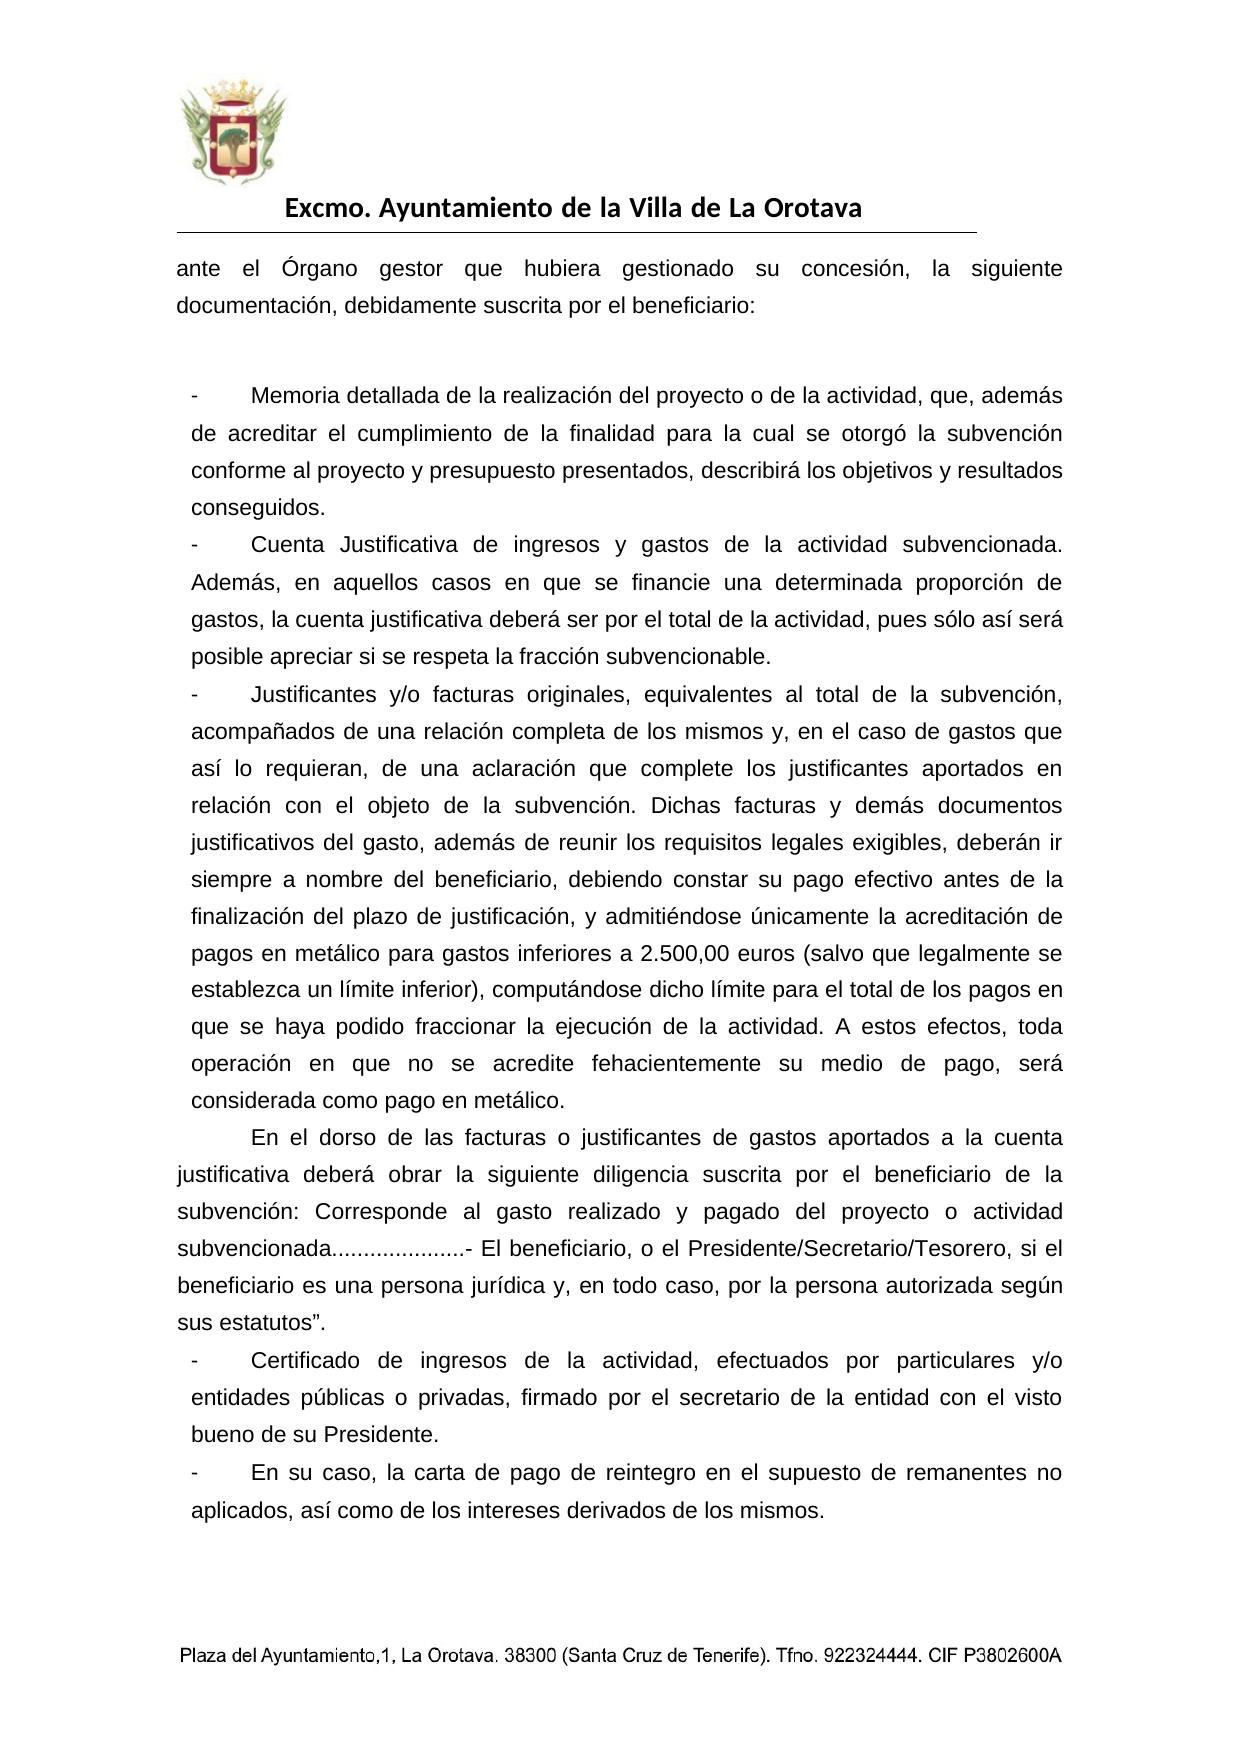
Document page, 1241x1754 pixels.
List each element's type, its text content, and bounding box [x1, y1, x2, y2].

list Cuenta Justificativa de ingresos y gastos de la actividad subvencionada. Además, en aquellos casos en que se financie una determinada proporción de gastos, la cuenta justificativa deberá ser por el total de la actividad, pues sólo así será posible apreciar si se respeta la fracción subvencionable. [191, 531, 1064, 669]
picture [177, 73, 292, 188]
list Certificado de ingresos de la actividad, efectuados por particulares y/o entidades públicas o privadas, firmado por el secretario de la entidad con el visto bueno de su Presidente. [191, 1346, 1064, 1447]
list Justificantes y/o facturas originales, equivalentes al total de la subvención, acompañados de una relación completa de los mismos y, en el caso de gastos que así lo requieran, de una aclaración que complete los justificantes aportados en relación con el objeto de la subvención. Dichas facturas y demás documentos justificativos del gasto, además de reunir los requisitos legales exigibles, deberán ir siempre a nombre del beneficiario, debiendo constar su pago efectivo antes de la finalización del plazo de justificación, y admitiéndose únicamente la acreditación de pagos en metálico para gastos inferiores a 2.500,00 euros (salvo que legalmente se establezca un límite inferior), computándose dicho límite para el total de los pagos en que se haya podido fraccionar la ejecución de la actividad. A estos efectos, toda operación en que no se acredite fehacientemente su medio de pago, será considerada como pago en metálico. [191, 680, 1064, 1113]
picture [177, 1627, 1064, 1680]
text En el dorso de las facturas o justificantes de gastos aportados a la cuenta justificativa deberá obrar la siguiente diligencia suscrita por el beneficiario de la subvención: Corresponde al gasto realizado y pagado del proyecto o actividad subvencionada.....................- El beneficiario, o el Presidente/Secretario/Tesorero, si el beneficiario es una persona jurídica y, en todo caso, por la persona autorizada según sus estatutos”. [176, 1124, 1064, 1335]
list En su caso, la carta de pago de reintegro en el supuesto de remanentes no aplicados, así como de los intereses derivados de los mismos. [191, 1458, 1064, 1523]
list Memoria detallada de la realización del proyecto o de la actividad, que, además de acreditar el cumplimiento de la finalidad para la cual se otorgó la subvención conforme al proyecto y presupuesto presentados, describirá los objetivos y resultados conseguidos. [191, 381, 1064, 520]
